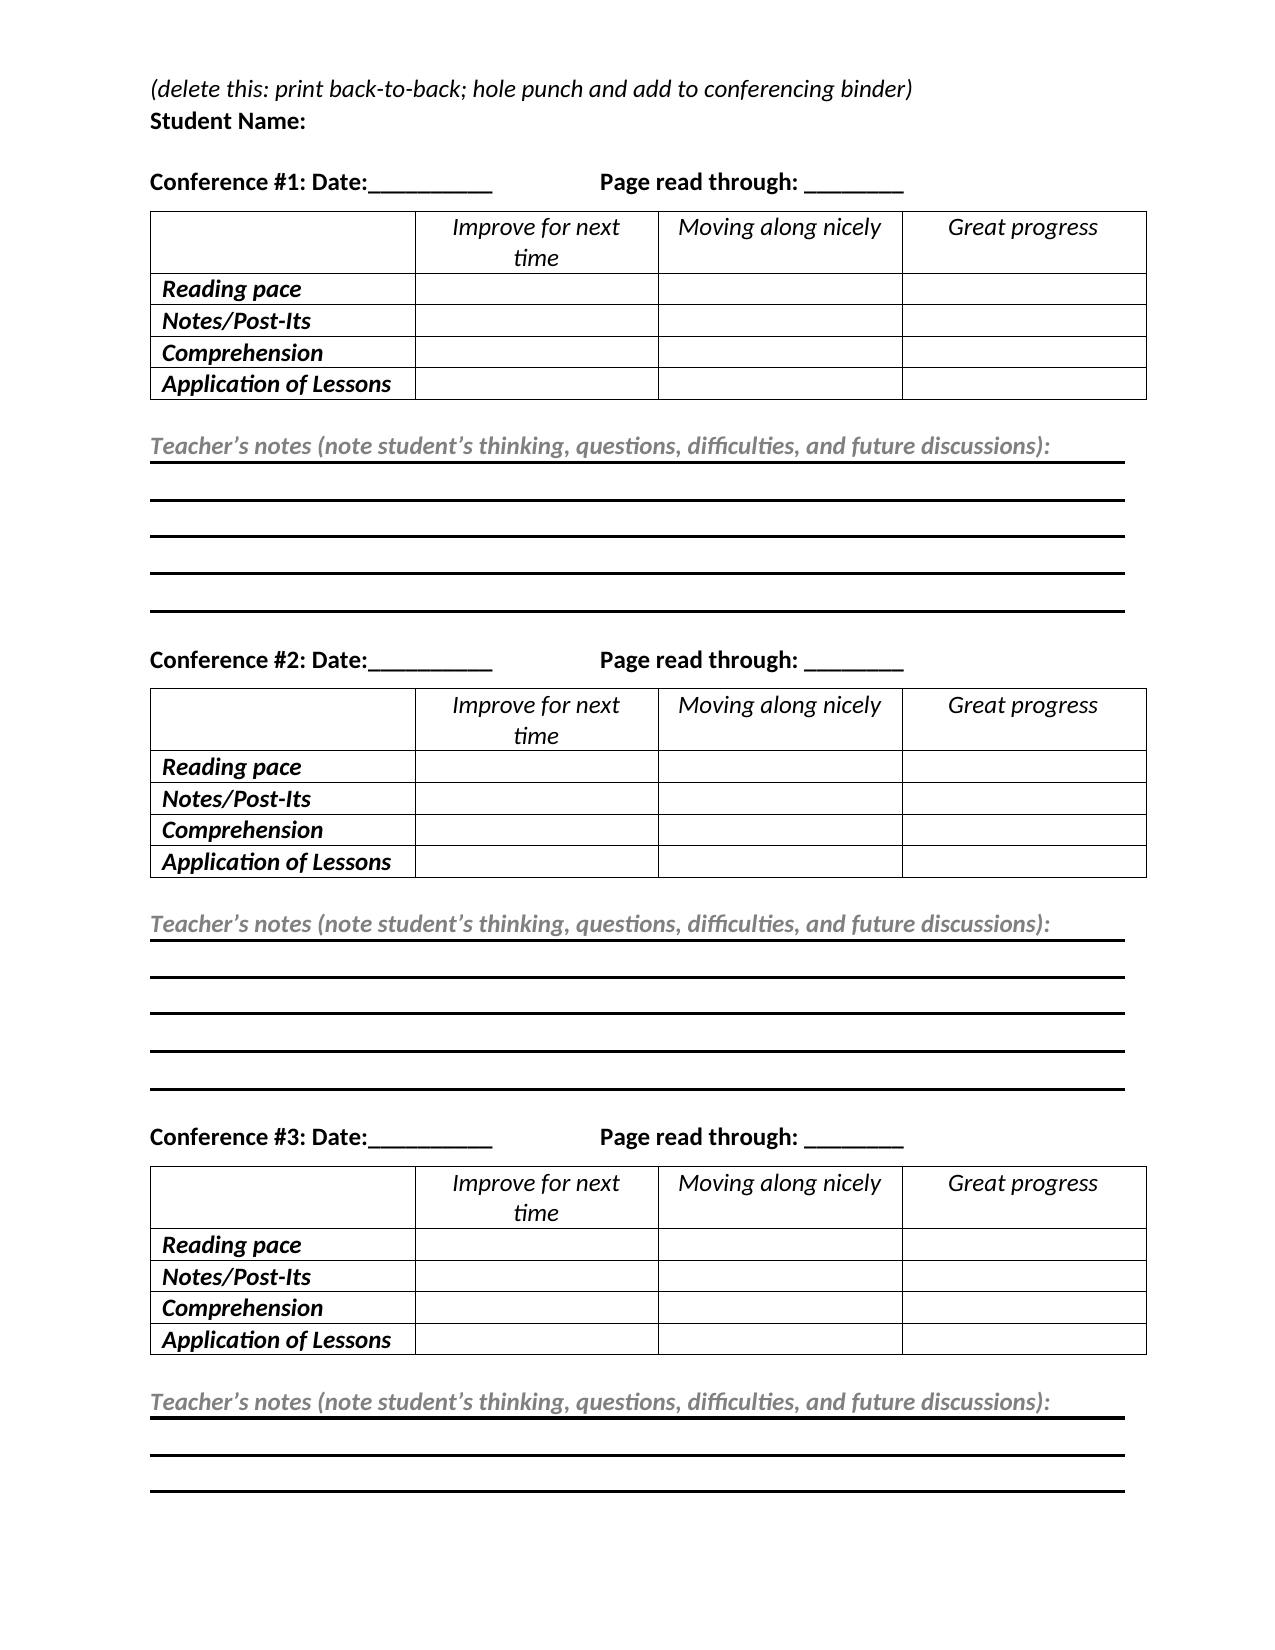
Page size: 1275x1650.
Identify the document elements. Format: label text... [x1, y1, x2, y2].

table_cell [416, 305, 658, 336]
text Conference #1: Date:__________ Page read through: ________ [150, 166, 1125, 197]
table_header Improve for next time [416, 689, 658, 750]
text Teacher’s notes (note student’s thinking, questions, difficulties, and future discussions): [150, 430, 1125, 461]
table_cell [659, 305, 902, 336]
text Teacher’s notes (note student’s thinking, questions, difficulties, and future discussions): [150, 1386, 1125, 1416]
table_header Improve for next time [416, 212, 658, 273]
table_cell [416, 1261, 658, 1291]
table_cell Notes/Post-Its [151, 783, 415, 813]
table_cell [659, 1261, 902, 1291]
table_cell [903, 815, 1146, 845]
table_cell [659, 1292, 902, 1323]
table_header [151, 212, 415, 273]
table_cell Application of Lessons [151, 1324, 415, 1354]
table_cell [903, 305, 1146, 336]
table_header Great progress [903, 212, 1146, 273]
table_cell [903, 274, 1146, 304]
table_cell [416, 783, 658, 813]
table_header Improve for next time [416, 1167, 658, 1228]
table_cell [659, 815, 902, 845]
table_cell [659, 368, 902, 399]
table_cell [903, 751, 1146, 782]
table_cell Reading pace [151, 1229, 415, 1259]
table_cell [659, 1324, 902, 1354]
table_cell [903, 1292, 1146, 1323]
table_cell [416, 274, 658, 304]
table_cell [659, 783, 902, 813]
table_cell [659, 337, 902, 367]
table_cell Comprehension [151, 1292, 415, 1323]
table_cell [903, 337, 1146, 367]
table_cell [659, 846, 902, 877]
table_header Moving along nicely [659, 1167, 902, 1228]
table_cell [416, 368, 658, 399]
table_cell Notes/Post-Its [151, 1261, 415, 1291]
table_cell Notes/Post-Its [151, 305, 415, 336]
text Teacher’s notes (note student’s thinking, questions, difficulties, and future discussions): [150, 908, 1125, 939]
table_cell Application of Lessons [151, 368, 415, 399]
table_cell Reading pace [151, 751, 415, 782]
table_header Great progress [903, 1167, 1146, 1228]
table_cell [659, 1229, 902, 1259]
table_cell [416, 337, 658, 367]
table_cell [903, 1324, 1146, 1354]
table_cell [903, 1229, 1146, 1259]
table_header Moving along nicely [659, 212, 902, 273]
table_cell [416, 751, 658, 782]
table_cell [903, 368, 1146, 399]
table_header Moving along nicely [659, 689, 902, 750]
text Conference #3: Date:__________ Page read through: ________ [150, 1121, 1125, 1152]
table_cell [903, 783, 1146, 813]
table_header [151, 1167, 415, 1228]
table_cell Application of Lessons [151, 846, 415, 877]
table_cell [659, 751, 902, 782]
table_header [151, 689, 415, 750]
text Student Name: [150, 105, 1125, 136]
table_cell [416, 1229, 658, 1259]
table_cell Comprehension [151, 337, 415, 367]
table_header Great progress [903, 689, 1146, 750]
table_cell [659, 274, 902, 304]
table_cell [903, 846, 1146, 877]
table_cell Comprehension [151, 815, 415, 845]
table_cell [416, 1292, 658, 1323]
table_cell [416, 846, 658, 877]
table_cell [416, 815, 658, 845]
text Conference #2: Date:__________ Page read through: ________ [150, 644, 1125, 674]
table_cell [416, 1324, 658, 1354]
table_cell [903, 1261, 1146, 1291]
table_cell Reading pace [151, 274, 415, 304]
